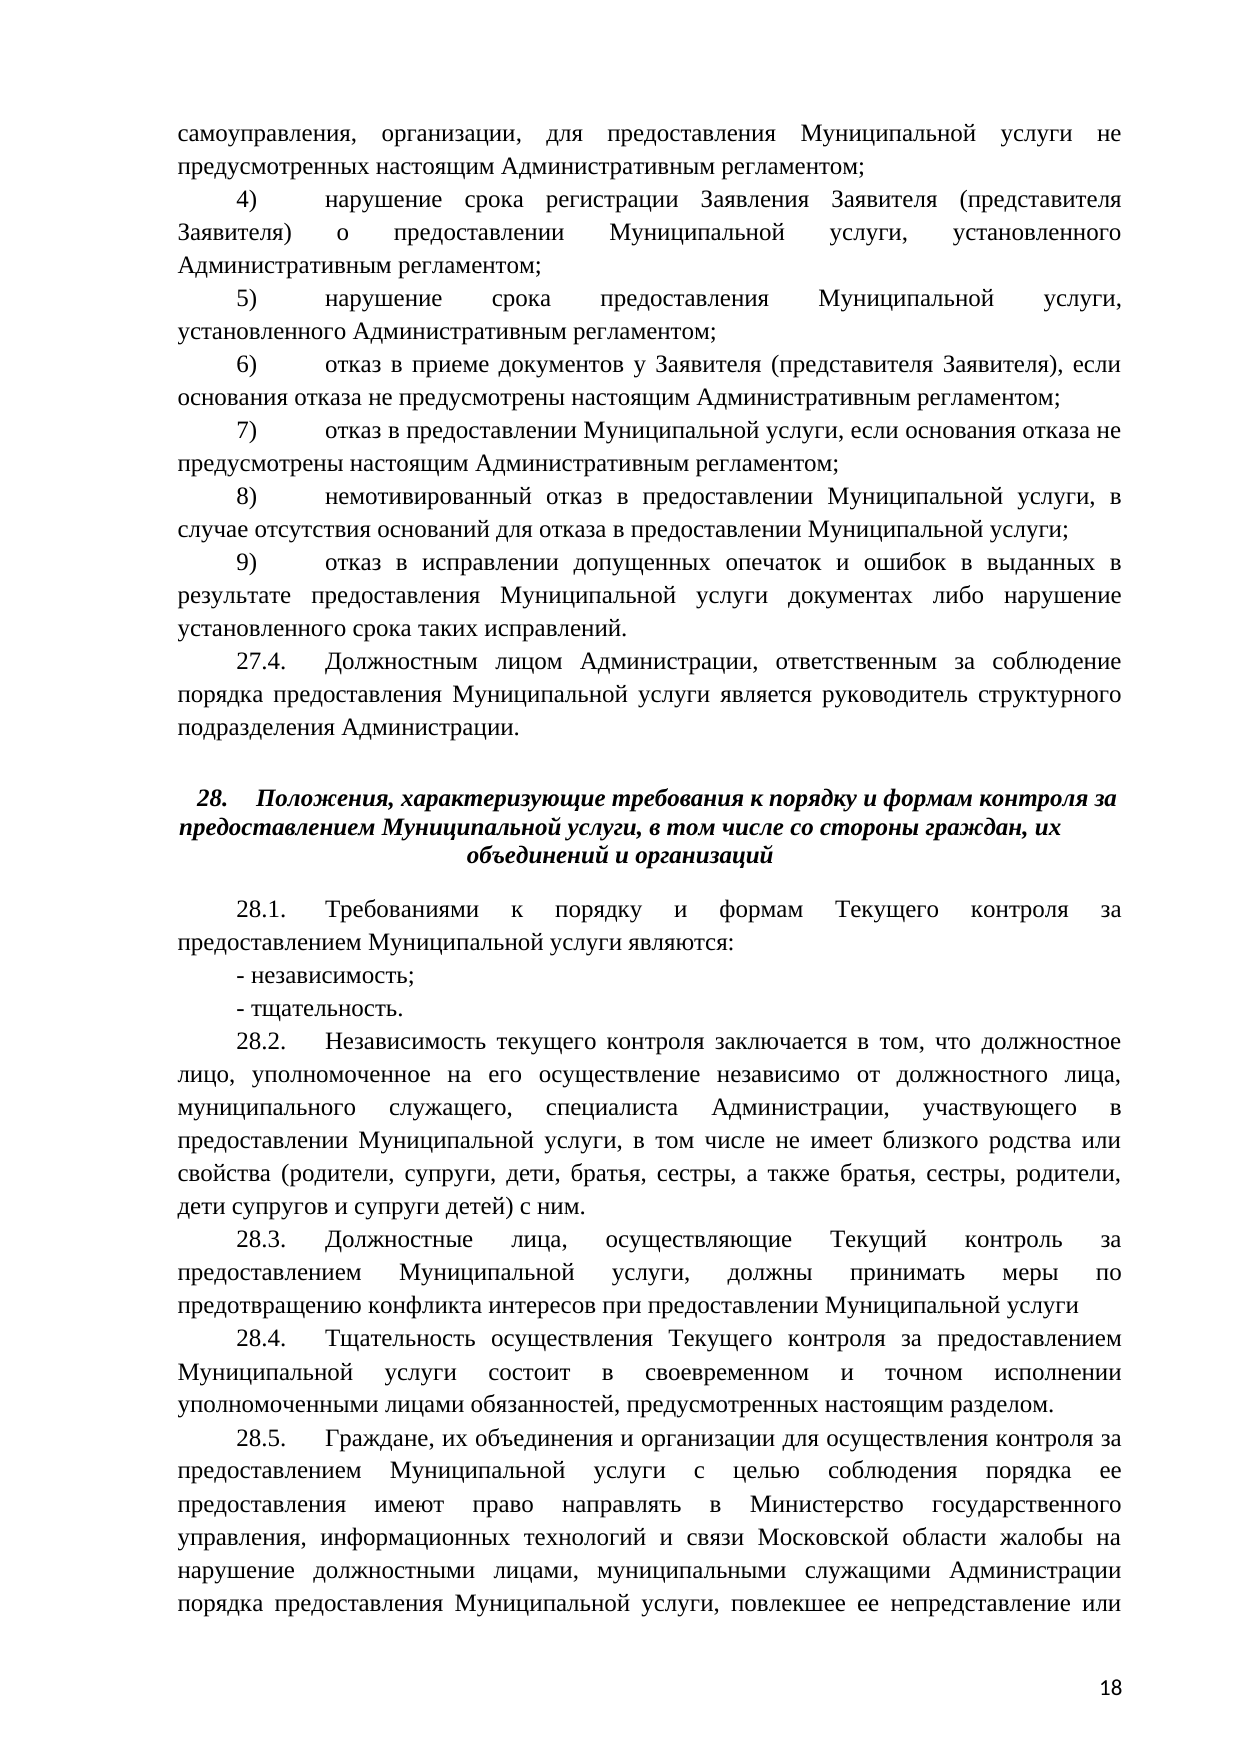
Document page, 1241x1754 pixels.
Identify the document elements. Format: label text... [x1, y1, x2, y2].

text отказ в исправлении допущенных опечаток и ошибок в выданных в результате предоставления Муниципальной услуги документах либо нарушение установленного срока таких исправлений. [177, 547, 1122, 642]
list Требованиями к порядку и формам Текущего контроля за предоставлением Муниципальной услуги являются: [177, 894, 1122, 956]
list - независимость; [177, 960, 1122, 989]
text немотивированный отказ в предоставлении Муниципальной услуги, в случае отсутствия оснований для отказа в предоставлении Муниципальной услуги; [177, 481, 1122, 543]
list Положения, характеризующие требования к порядку и формам контроля за предоставлением Муниципальной услуги, в том числе со стороны граждан, их объединений и организаций [118, 783, 1122, 869]
list - тщательность. [177, 993, 1122, 1022]
list Тщательность осуществления Текущего контроля за предоставлением Муниципальной услуги состоит в своевременном и точном исполнении уполномоченными лицами обязанностей, предусмотренных настоящим разделом. [177, 1323, 1122, 1418]
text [177, 118, 1122, 180]
text нарушение срока регистрации Заявления Заявителя (представителя Заявителя) о предоставлении Муниципальной услуги, установленного Административным регламентом; [177, 184, 1122, 279]
list Должностным лицом Администрации, ответственным за соблюдение порядка предоставления Муниципальной услуги является руководитель структурного подразделения Администрации. [177, 646, 1122, 741]
text отказ в приеме документов у Заявителя (представителя Заявителя), если основания отказа не предусмотрены настоящим Административным регламентом; [177, 349, 1122, 411]
text нарушение срока предоставления Муниципальной услуги, установленного Административным регламентом; [177, 283, 1122, 345]
text отказ в предоставлении Муниципальной услуги, если основания отказа не предусмотрены настоящим Административным регламентом; [177, 415, 1122, 477]
list Независимость текущего контроля заключается в том, что должностное лицо, уполномоченное на его осуществление независимо от должностного лица, муниципального служащего, специалиста Администрации, участвующего в предоставлении Муниципальной услуги, в том числе не имеет близкого родства или свойства (родители, супруги, дети, братья, сестры, а также братья, сестры, родители, дети супругов и супруги детей) с ним. [177, 1026, 1122, 1220]
list Должностные лица, осуществляющие Текущий контроль за предоставлением Муниципальной услуги, должны принимать меры по предотвращению конфликта интересов при предоставлении Муниципальной услуги [177, 1224, 1122, 1319]
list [177, 1423, 1122, 1616]
